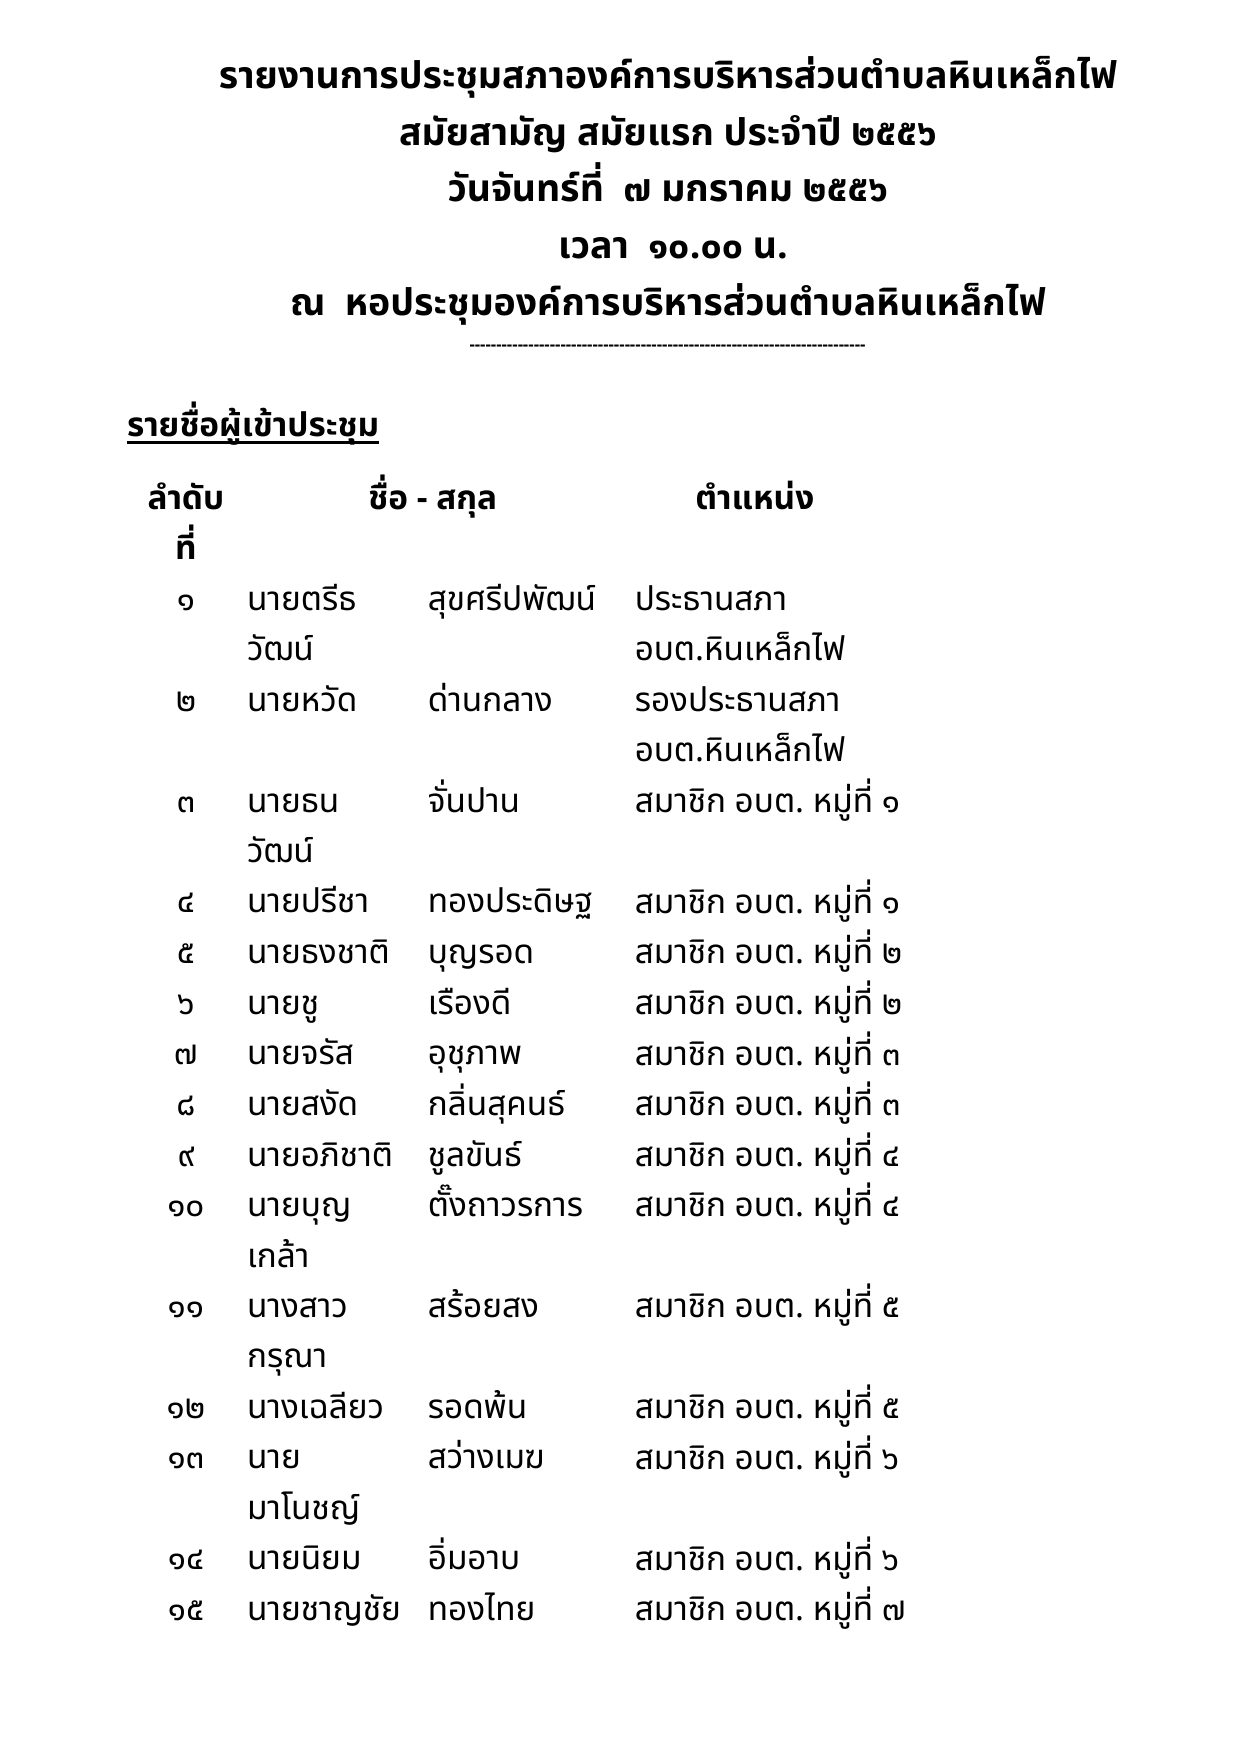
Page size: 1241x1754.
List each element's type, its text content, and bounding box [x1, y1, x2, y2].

table_cell ๙ [136, 1131, 236, 1181]
table_cell ๑๕ [136, 1585, 236, 1636]
table_cell บุญรอด [416, 928, 623, 979]
table_cell ๑๑ [136, 1282, 236, 1383]
table_cell นางสาวกรุณา [236, 1282, 416, 1383]
table_cell กลิ่นสุคนธ์ [416, 1080, 623, 1131]
text สมัยสามัญ สมัยแรก ประจำปี ๒๕๕๖ [192, 105, 1144, 162]
table_cell นายปรีชา [236, 878, 416, 928]
table_cell ตั๊งถาวรการ [416, 1181, 623, 1282]
table_cell สมาชิก อบต. หมู่ที่ ๑ [623, 878, 979, 928]
table_header ตำแหน่ง [623, 474, 979, 574]
table_cell นายมาโนชญ์ [236, 1434, 416, 1534]
table_cell นายธนวัฒน์ [236, 777, 416, 877]
table_cell ๑๓ [136, 1434, 236, 1534]
table_cell เรืองดี [416, 979, 623, 1029]
table_cell ๘ [136, 1080, 236, 1131]
table_cell สมาชิก อบต. หมู่ที่ ๖ [623, 1534, 979, 1585]
table_cell นายตรีธวัฒน์ [236, 575, 416, 676]
table_cell ๒ [136, 676, 236, 777]
table_cell ๗ [136, 1029, 236, 1080]
table_cell ทองประดิษฐ [416, 878, 623, 928]
table_cell สมาชิก อบต. หมู่ที่ ๑ [623, 777, 979, 877]
table_cell สมาชิก อบต. หมู่ที่ ๒ [623, 979, 979, 1029]
table_cell สุขศรีปพัฒน์ [416, 575, 623, 676]
subtitle รายงานการประชุมสภาองค์การบริหารส่วนตำบลหินเหล็กไฟ [192, 49, 1144, 105]
table_cell สมาชิก อบต. หมู่ที่ ๕ [623, 1282, 979, 1383]
table_cell ด่านกลาง [416, 676, 623, 777]
table_cell สมาชิก อบต. หมู่ที่ ๕ [623, 1383, 979, 1433]
table_cell สร้อยสง [416, 1282, 623, 1383]
table_cell สว่างเมฆ [416, 1434, 623, 1534]
table_cell ๓ [136, 777, 236, 877]
table_cell นายอภิชาติ [236, 1131, 416, 1181]
table_cell ๑๐ [136, 1181, 236, 1282]
table_cell นายจรัส [236, 1029, 416, 1080]
table_cell อิ่มอาบ [416, 1534, 623, 1585]
text วันจันทร์ที่ ๗ มกราคม ๒๕๕๖ [192, 162, 1144, 219]
table_cell ๖ [136, 979, 236, 1029]
table_cell นายบุญเกล้า [236, 1181, 416, 1282]
table_cell สมาชิก อบต. หมู่ที่ ๒ [623, 928, 979, 979]
table_cell ๑ [136, 575, 236, 676]
table_header ลำดับที่ [136, 474, 236, 574]
text ณ หอประชุมองค์การบริหารส่วนตำบลหินเหล็กไฟ [192, 276, 1144, 332]
table_cell สมาชิก อบต. หมู่ที่ ๖ [623, 1434, 979, 1534]
table_cell รอดพ้น [416, 1383, 623, 1433]
table_cell นายชาญชัย [236, 1585, 416, 1636]
table_cell นางเฉลียว [236, 1383, 416, 1433]
table_cell ๔ [136, 878, 236, 928]
table_cell นายสงัด [236, 1080, 416, 1131]
table_header ชื่อ - สกุล [236, 474, 623, 574]
table_cell รองประธานสภา อบต.หินเหล็กไฟ [623, 676, 979, 777]
table_cell ชูลขันธ์ [416, 1131, 623, 1181]
table_cell ประธานสภา อบต.หินเหล็กไฟ [623, 575, 979, 676]
table_cell ๑๔ [136, 1534, 236, 1585]
table_cell ทองไทย [416, 1585, 623, 1636]
table_cell อุชุภาพ [416, 1029, 623, 1080]
table_cell สมาชิก อบต. หมู่ที่ ๗ [623, 1585, 979, 1636]
table_cell นายชู [236, 979, 416, 1029]
table_cell นายหวัด [236, 676, 416, 777]
table_cell จั่นปาน [416, 777, 623, 877]
table_cell นายนิยม [236, 1534, 416, 1585]
subtitle รายชื่อผู้เข้าประชุม [118, 401, 1144, 451]
table_cell ๕ [136, 928, 236, 979]
table_cell นายธงชาติ [236, 928, 416, 979]
table_cell สมาชิก อบต. หมู่ที่ ๓ [623, 1080, 979, 1131]
table_cell ๑๒ [136, 1383, 236, 1433]
table_cell สมาชิก อบต. หมู่ที่ ๓ [623, 1029, 979, 1080]
text เวลา ๑๐.๐๐ น. [192, 219, 1144, 276]
text -------------------------------------------------------------------------- [192, 332, 1144, 355]
table_cell สมาชิก อบต. หมู่ที่ ๔ [623, 1131, 979, 1181]
table_cell สมาชิก อบต. หมู่ที่ ๔ [623, 1181, 979, 1282]
